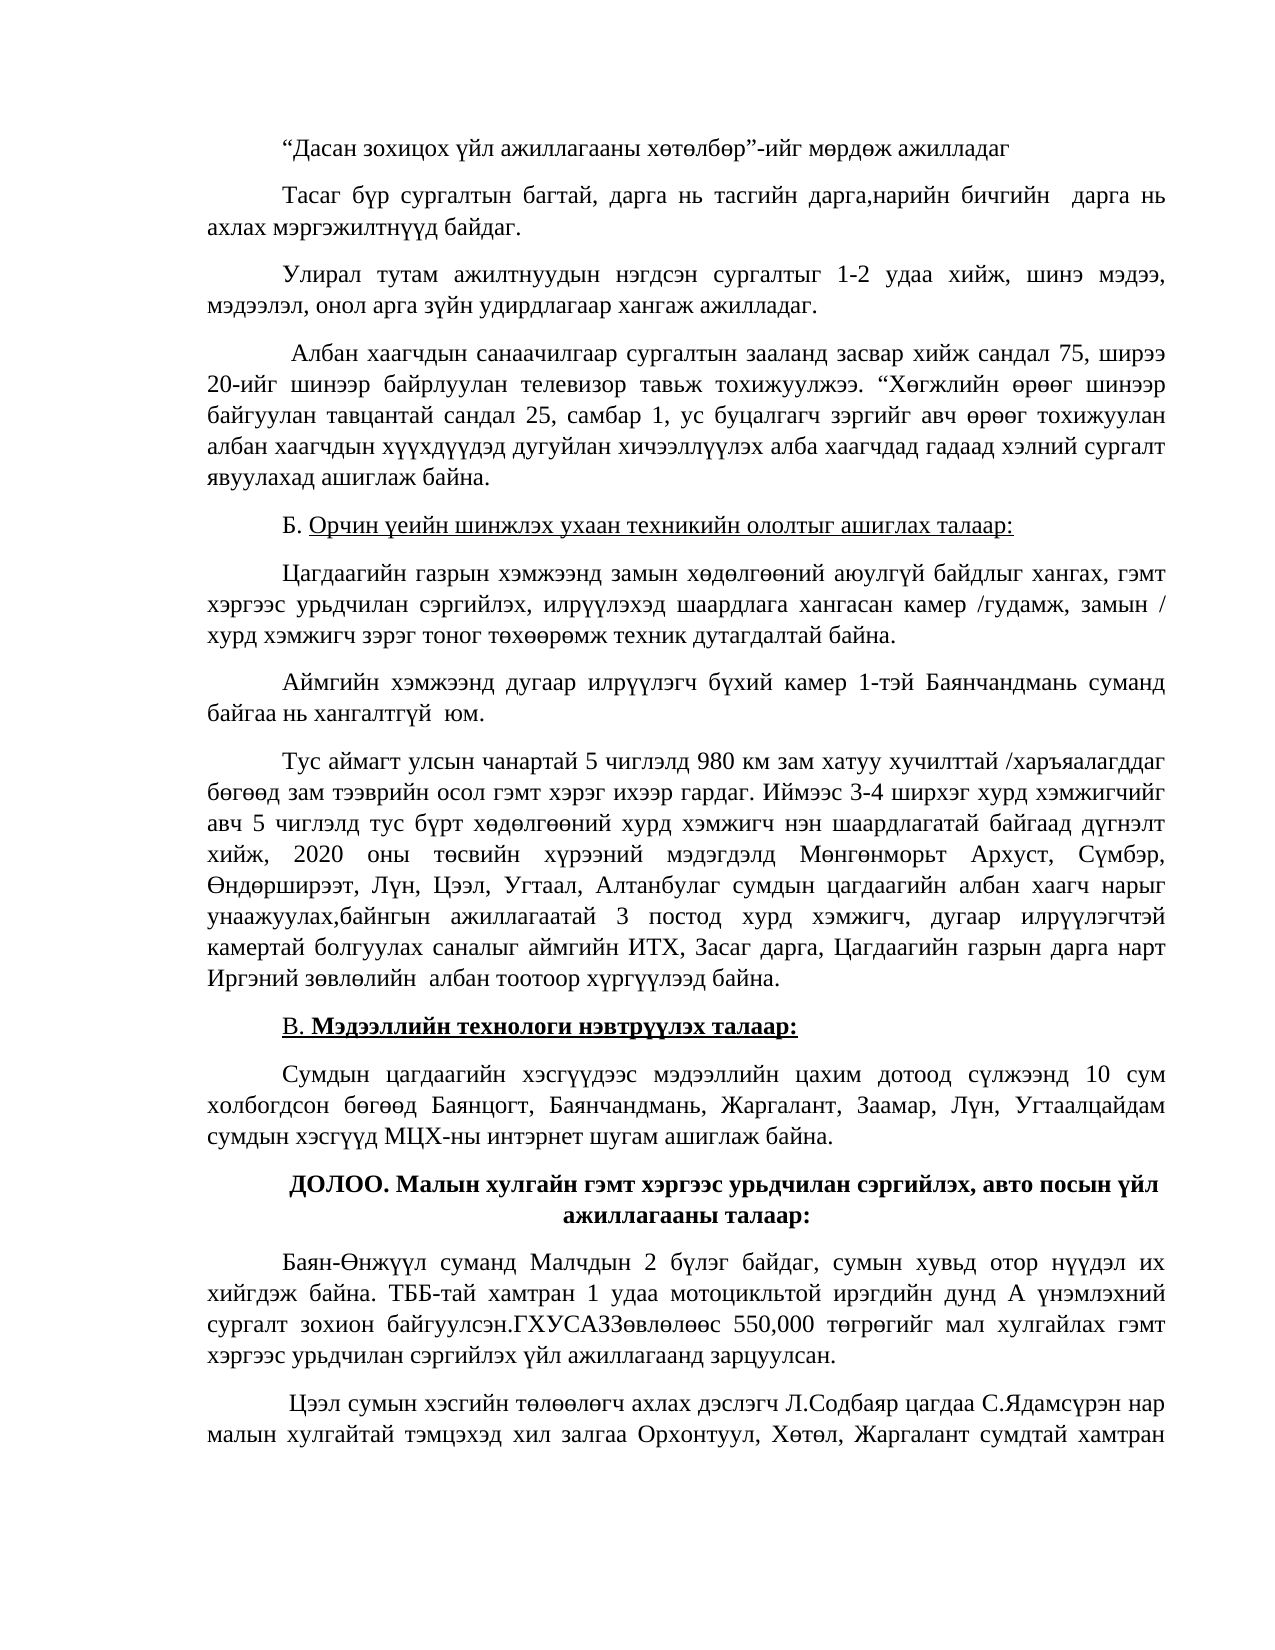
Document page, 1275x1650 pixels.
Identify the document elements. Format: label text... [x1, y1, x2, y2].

text Улирал тутам ажилтнуудын нэгдсэн сургалтыг 1-2 удаа хийж, шинэ мэдээ, мэдээлэл, онол арга зүйн удирдлагаар хангаж ажилладаг. [207, 259, 1167, 319]
text ДОЛОО. Малын хулгайн гэмт хэргээс урьдчилан сэргийлэх, авто посын үйл ажиллагааны талаар: [207, 1169, 1167, 1228]
text Баян-Өнжүүл суманд Малчдын 2 бүлэг байдаг, сумын хувьд отор нүүдэл их хийгдэж байна. ТББ-тай хамтран 1 удаа мотоцикльтой ирэгдийн дунд А үнэмлэхний сургалт зохион байгуулсэн.ГХУСАЗЗөвлөлөөс 550,000 төгрөгийг мал хулгайлах гэмт хэргээс урьдчилан сэргийлэх үйл ажиллагаанд зарцуулсан. [207, 1247, 1167, 1369]
text “Дасан зохицох үйл ажиллагааны хөтөлбөр”-ийг мөрдөж ажилладаг [207, 133, 1167, 162]
text Албан хаагчдын санаачилгаар сургалтын зааланд засвар хийж сандал 75, ширээ 20-ийг шинээр байрлуулан телевизор тавьж тохижуулжээ. “Хөгжлийн өрөөг шинээр байгуулан тавцантай сандал 25, самбар 1, ус буцалгагч зэргийг авч өрөөг тохижуулан албан хаагчдын хүүхдүүдэд дугуйлан хичээллүүлэх алба хаагчдад гадаад хэлний сургалт явуулахад ашиглаж байна. [207, 338, 1167, 491]
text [207, 1388, 1167, 1448]
text В. Мэдээллийн технологи нэвтрүүлэх талаар: [207, 1011, 1167, 1040]
text Б. Орчин үеийн шинжлэх ухаан техникийн ололтыг ашиглах талаар: [207, 510, 1167, 539]
text Цагдаагийн газрын хэмжээнд замын хөдөлгөөний аюулгүй байдлыг хангах, гэмт хэргээс урьдчилан сэргийлэх, илрүүлэхэд шаардлага хангасан камер /гудамж, замын / хурд хэмжигч зэрэг тоног төхөөрөмж техник дутагдалтай байна. [207, 558, 1167, 648]
text Аймгийн хэмжээнд дугаар илрүүлэгч бүхий камер 1-тэй Баянчандмань суманд байгаа нь хангалтгүй юм. [207, 667, 1167, 727]
text Тасаг бүр сургалтын багтай, дарга нь тасгийн дарга,нарийн бичгийн дарга нь ахлах мэргэжилтнүүд байдаг. [207, 181, 1167, 240]
text Тус аймагт улсын чанартай 5 чиглэлд 980 км зам хатуу хучилттай /харъяалагддаг бөгөөд зам тээврийн осол гэмт хэрэг ихээр гардаг. Иймээс 3-4 ширхэг хурд хэмжигчийг авч 5 чиглэлд тус бүрт хөдөлгөөний хурд хэмжигч нэн шаардлагатай байгаад дүгнэлт хийж, 2020 оны төсвийн хүрээний мэдэгдэлд Мөнгөнморьт Архуст, Сүмбэр, Өндөрширээт, Лүн, Цээл, Угтаал, Алтанбулаг сумдын цагдаагийн албан хаагч нарыг унаажуулах,байнгын ажиллагаатай 3 постод хурд хэмжигч, дугаар илрүүлэгчтэй камертай болгуулах саналыг аймгийн ИТХ, Засаг дарга, Цагдаагийн газрын дарга нарт Иргэний зөвлөлийн албан тоотоор хүргүүлээд байна. [207, 746, 1167, 992]
text Сумдын цагдаагийн хэсгүүдээс мэдээллийн цахим дотоод сүлжээнд 10 сум холбогдсон бөгөөд Баянцогт, Баянчандмань, Жаргалант, Заамар, Лүн, Угтаалцайдам сумдын хэсгүүд МЦХ-ны интэрнет шугам ашиглаж байна. [207, 1059, 1167, 1150]
